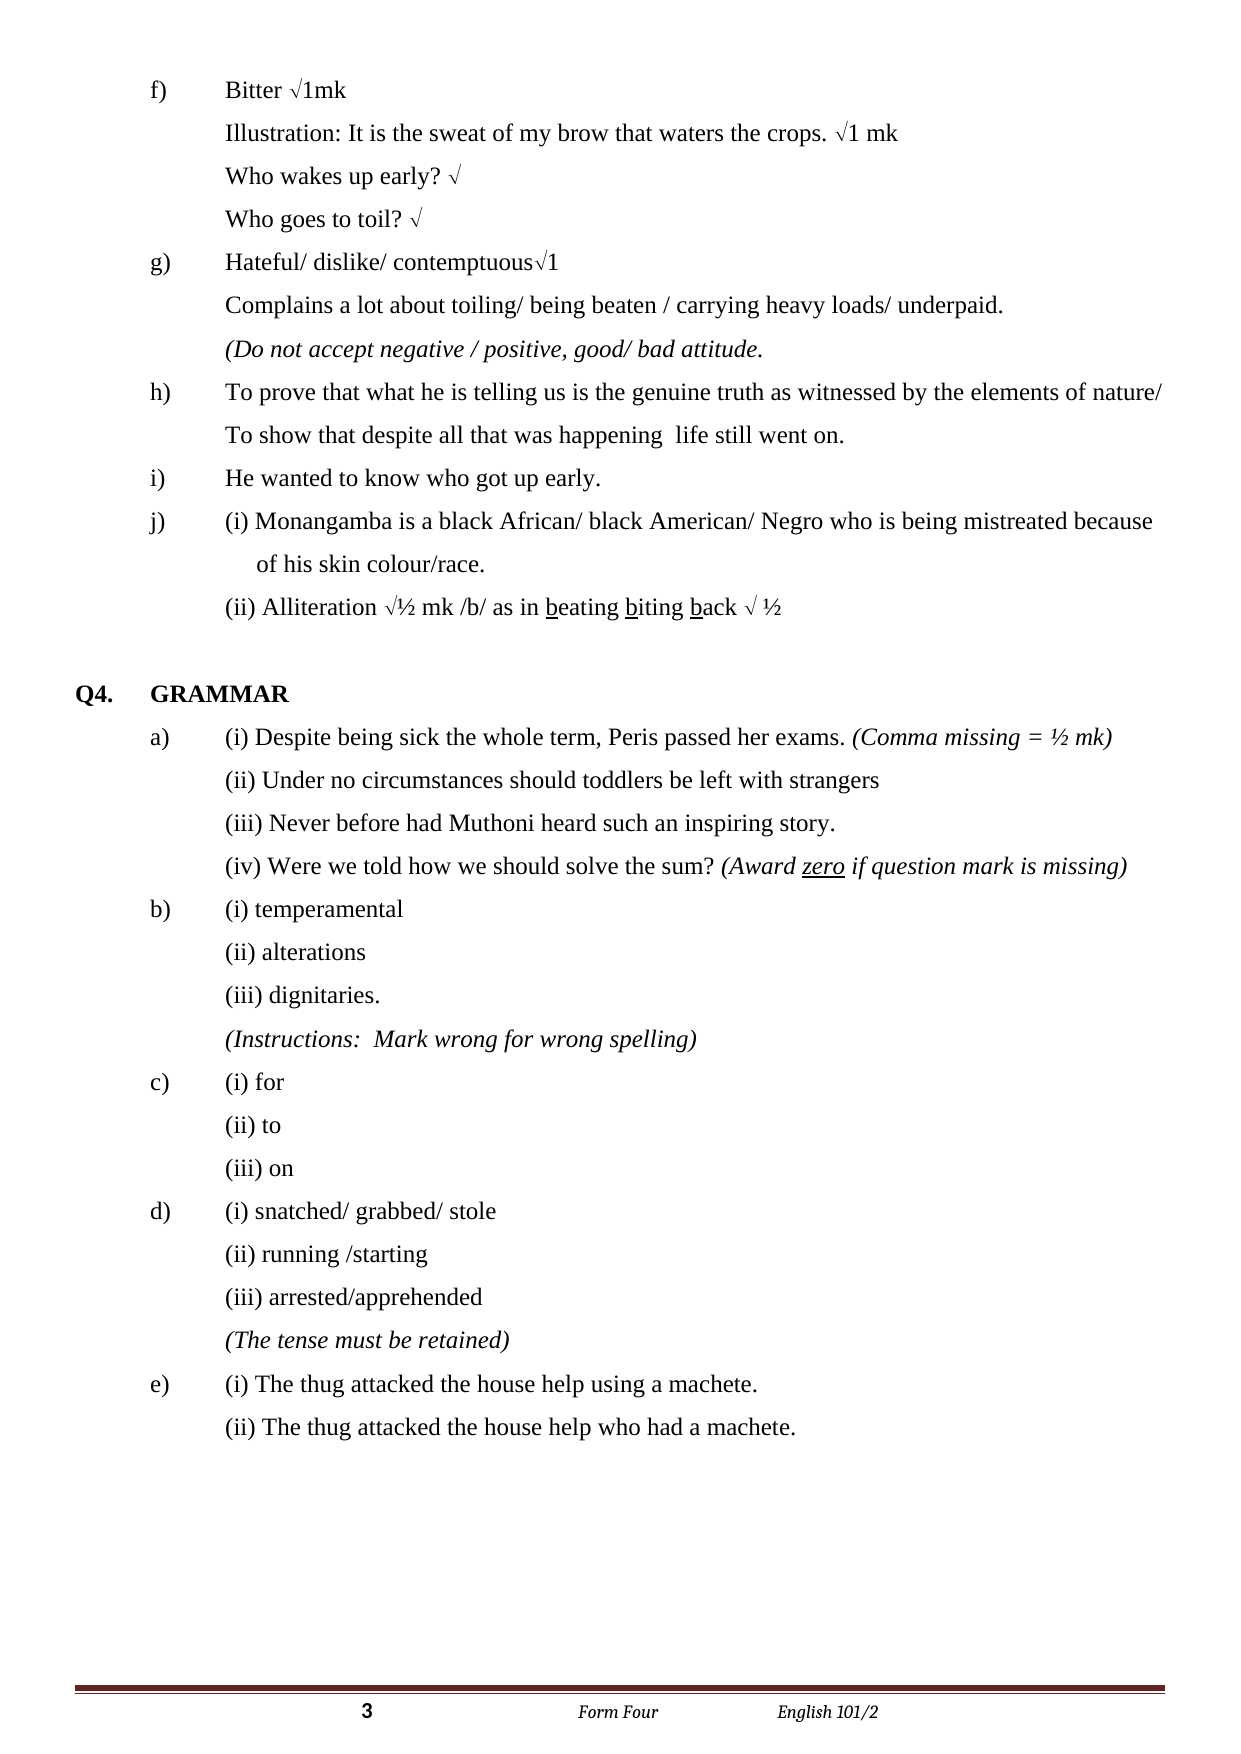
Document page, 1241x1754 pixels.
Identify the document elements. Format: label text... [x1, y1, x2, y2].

text Q4. GRAMMAR [75, 679, 1165, 707]
text j) (i) Monangamba is a black African/ black American/ Negro who is being mistreated because [150, 506, 1165, 535]
text Illustration: It is the sweat of my brow that waters the crops. 1 mk [75, 118, 1165, 147]
text (ii) alterations [75, 937, 1165, 966]
text Complains a lot about toiling/ being beaten / carrying heavy loads/ underpaid. [75, 291, 1165, 319]
text d) (i) snatched/ grabbed/ stole [75, 1196, 1165, 1225]
text (iii) on [75, 1153, 1165, 1182]
text (iii) dignitaries. [75, 981, 1165, 1009]
text (ii) running /starting [75, 1239, 1165, 1268]
text (iii) arrested/apprehended [75, 1282, 1165, 1311]
text To show that despite all that was happening life still went on. [75, 420, 1165, 449]
text h) To prove that what he is telling us is the genuine truth as witnessed by the elements of nature/ [75, 377, 1165, 406]
text f) Bitter 1mk [75, 75, 1165, 104]
text (ii) Alliteration ½ mk /b/ as in beating biting back ½ [150, 592, 1165, 621]
text a) (i) Despite being sick the whole term, Peris passed her exams. (Comma missing = ½ mk) [75, 722, 1165, 751]
text (ii) Under no circumstances should toddlers be left with strangers [75, 765, 1165, 794]
text (The tense must be retained) [75, 1326, 1165, 1354]
list He wanted to know who got up early. [150, 463, 1165, 492]
text (iv) Were we told how we should solve the sum? (Award zero if question mark is missing) [75, 851, 1165, 880]
text c) (i) for [75, 1067, 1165, 1096]
text b) (i) temperamental [75, 894, 1165, 923]
text e) (i) The thug attacked the house help using a machete. [75, 1369, 1165, 1397]
text (iii) Never before had Muthoni heard such an inspiring story. [75, 808, 1165, 837]
text (ii) to [75, 1110, 1165, 1139]
text (Do not accept negative / positive, good/ bad attitude. [75, 334, 1165, 362]
text (Instructions: Mark wrong for wrong spelling) [75, 1024, 1165, 1052]
text Who wakes up early? [75, 161, 1165, 190]
text (ii) The thug attacked the house help who had a machete. [75, 1412, 1165, 1441]
text Who goes to toil? [75, 204, 1165, 233]
text of his skin colour/race. [150, 549, 1165, 578]
text g) Hateful/ dislike/ contemptuous1 [75, 247, 1165, 276]
